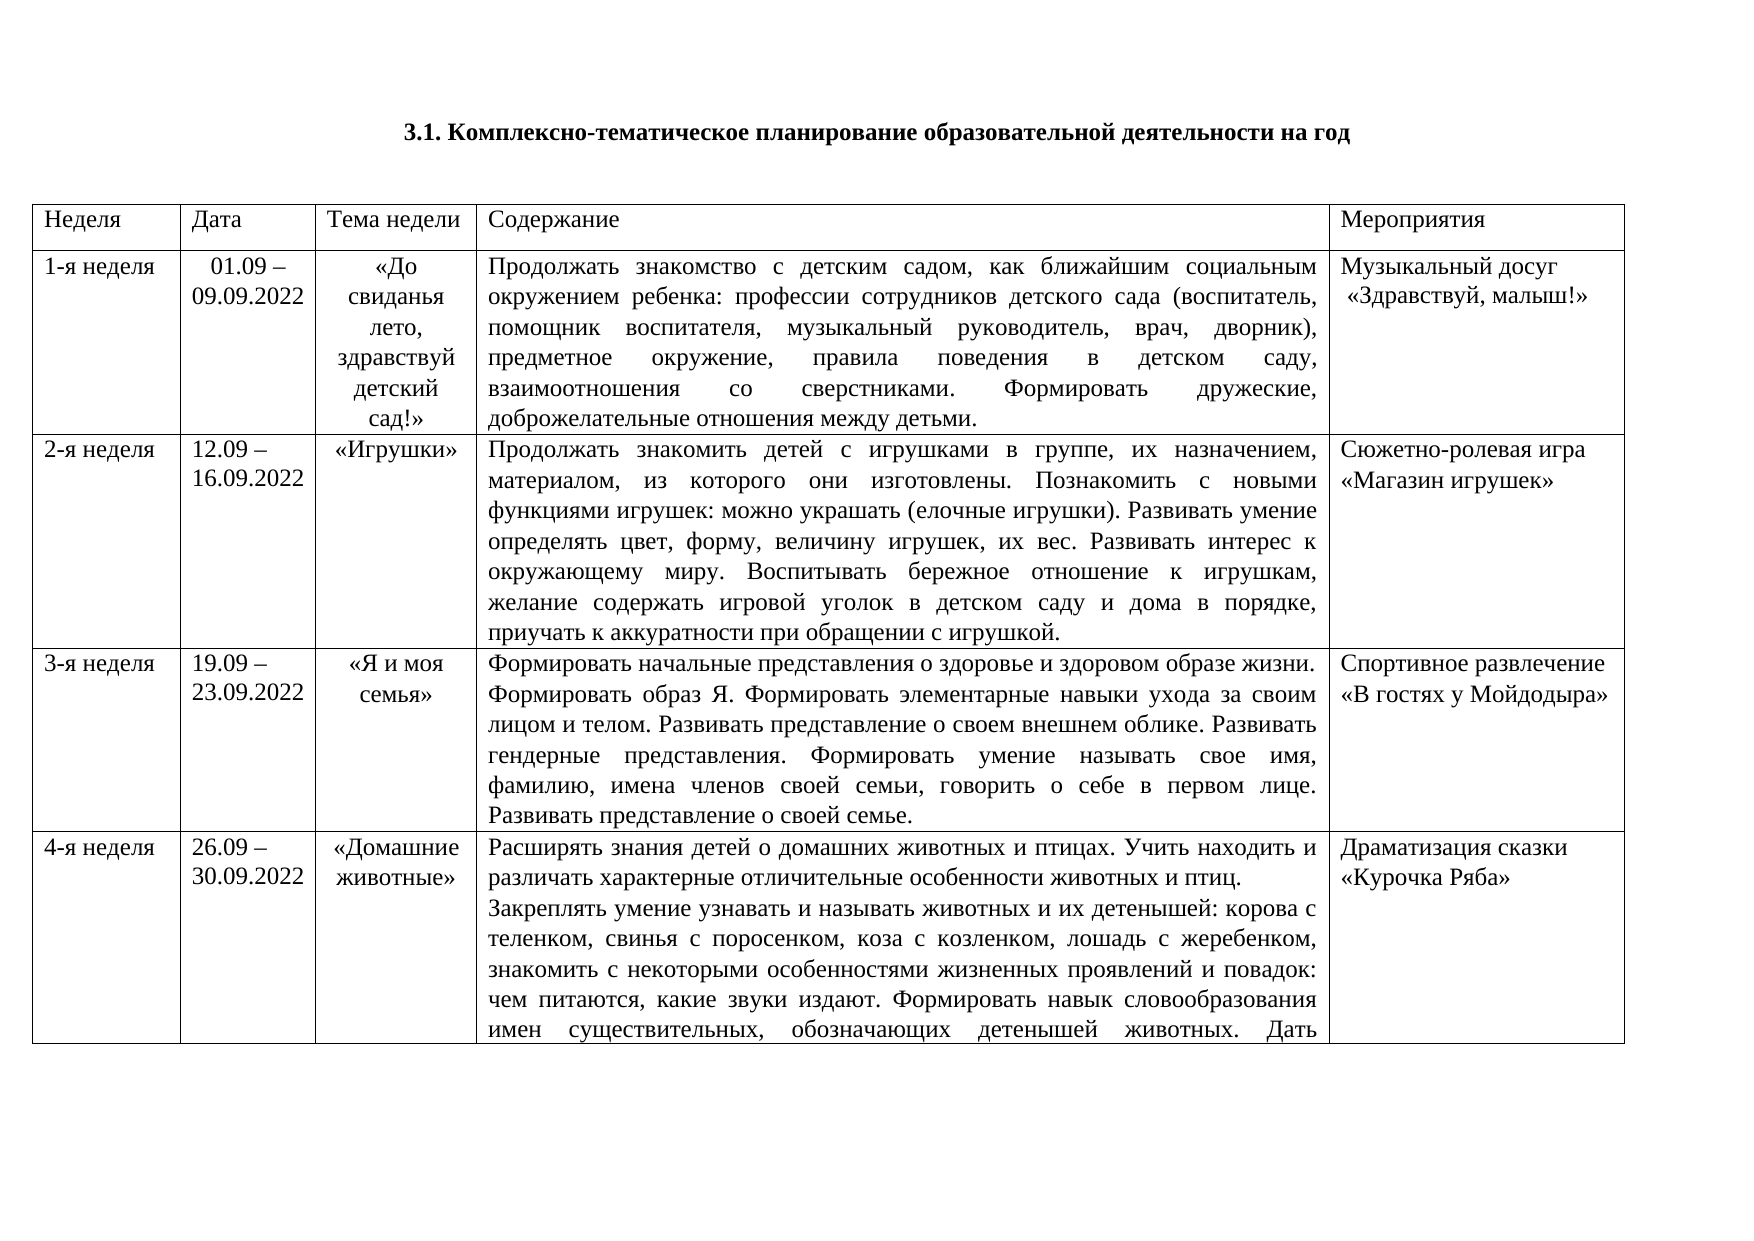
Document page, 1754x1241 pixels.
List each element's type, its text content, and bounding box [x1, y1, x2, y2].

table_cell 2-я неделя [33, 435, 180, 647]
table_cell 3-я неделя [33, 649, 180, 831]
table_header Дата [181, 205, 315, 250]
table_cell Музыкальный досуг «Здравствуй, малыш!» [1330, 251, 1624, 433]
table_cell 01.09 – 09.09.2022 [181, 251, 315, 433]
table_cell 12.09 – 16.09.2022 [181, 435, 315, 647]
table_cell 26.09 – 30.09.2022 [181, 832, 315, 1043]
table_cell 4-я неделя [33, 832, 180, 1043]
table_cell Сюжетно-ролевая игра «Магазин игрушек» [1330, 435, 1624, 647]
table_cell Спортивное развлечение «В гостях у Мойдодыра» [1330, 649, 1624, 831]
table_cell «До свиданья лето, здравствуй детский сад!» [316, 251, 476, 433]
table_cell «Игрушки» [316, 435, 476, 647]
table_cell Продолжать знакомство с детским садом, как ближайшим социальным окружением ребенка: профессии сотрудников детского сада (воспитатель, помощник воспитателя, музыкальный руководитель, врач, дворник), предметное окружение, правила поведения в детском саду, взаимоотношения со сверстниками. Формировать дружеские, доброжелательные отношения между детьми. [477, 251, 1329, 433]
table_cell Продолжать знакомить детей с игрушками в группе, их назначением, материалом, из которого они изготовлены. Познакомить с новыми функциями игрушек: можно украшать (елочные игрушки). Развивать умение определять цвет, форму, величину игрушек, их вес. Развивать интерес к окружающему миру. Воспитывать бережное отношение к игрушкам, желание содержать игровой уголок в детском саду и дома в порядке, приучать к аккуратности при обращении с игрушкой. [477, 435, 1329, 647]
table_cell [1330, 832, 1624, 1043]
table_cell «Я и моя семья» [316, 649, 476, 831]
table_cell 1-я неделя [33, 251, 180, 433]
table_cell «Домашние животные» [316, 832, 476, 1043]
table_header Тема недели [316, 205, 476, 250]
table_header Мероприятия [1330, 205, 1624, 250]
table_cell 19.09 – 23.09.2022 [181, 649, 315, 831]
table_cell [477, 832, 1329, 1043]
table_cell Формировать начальные представления о здоровье и здоровом образе жизни. Формировать образ Я. Формировать элементарные навыки ухода за своим лицом и телом. Развивать представление о своем внешнем облике. Развивать гендерные представления. Формировать умение называть свое имя, фамилию, имена членов своей семьи, говорить о себе в первом лице. Развивать представление о своей семье. [477, 649, 1329, 831]
table_header Неделя [33, 205, 180, 250]
text 3.1. Комплексно-тематическое планирование образовательной деятельности на год [118, 117, 1636, 146]
table_header Содержание [477, 205, 1329, 250]
